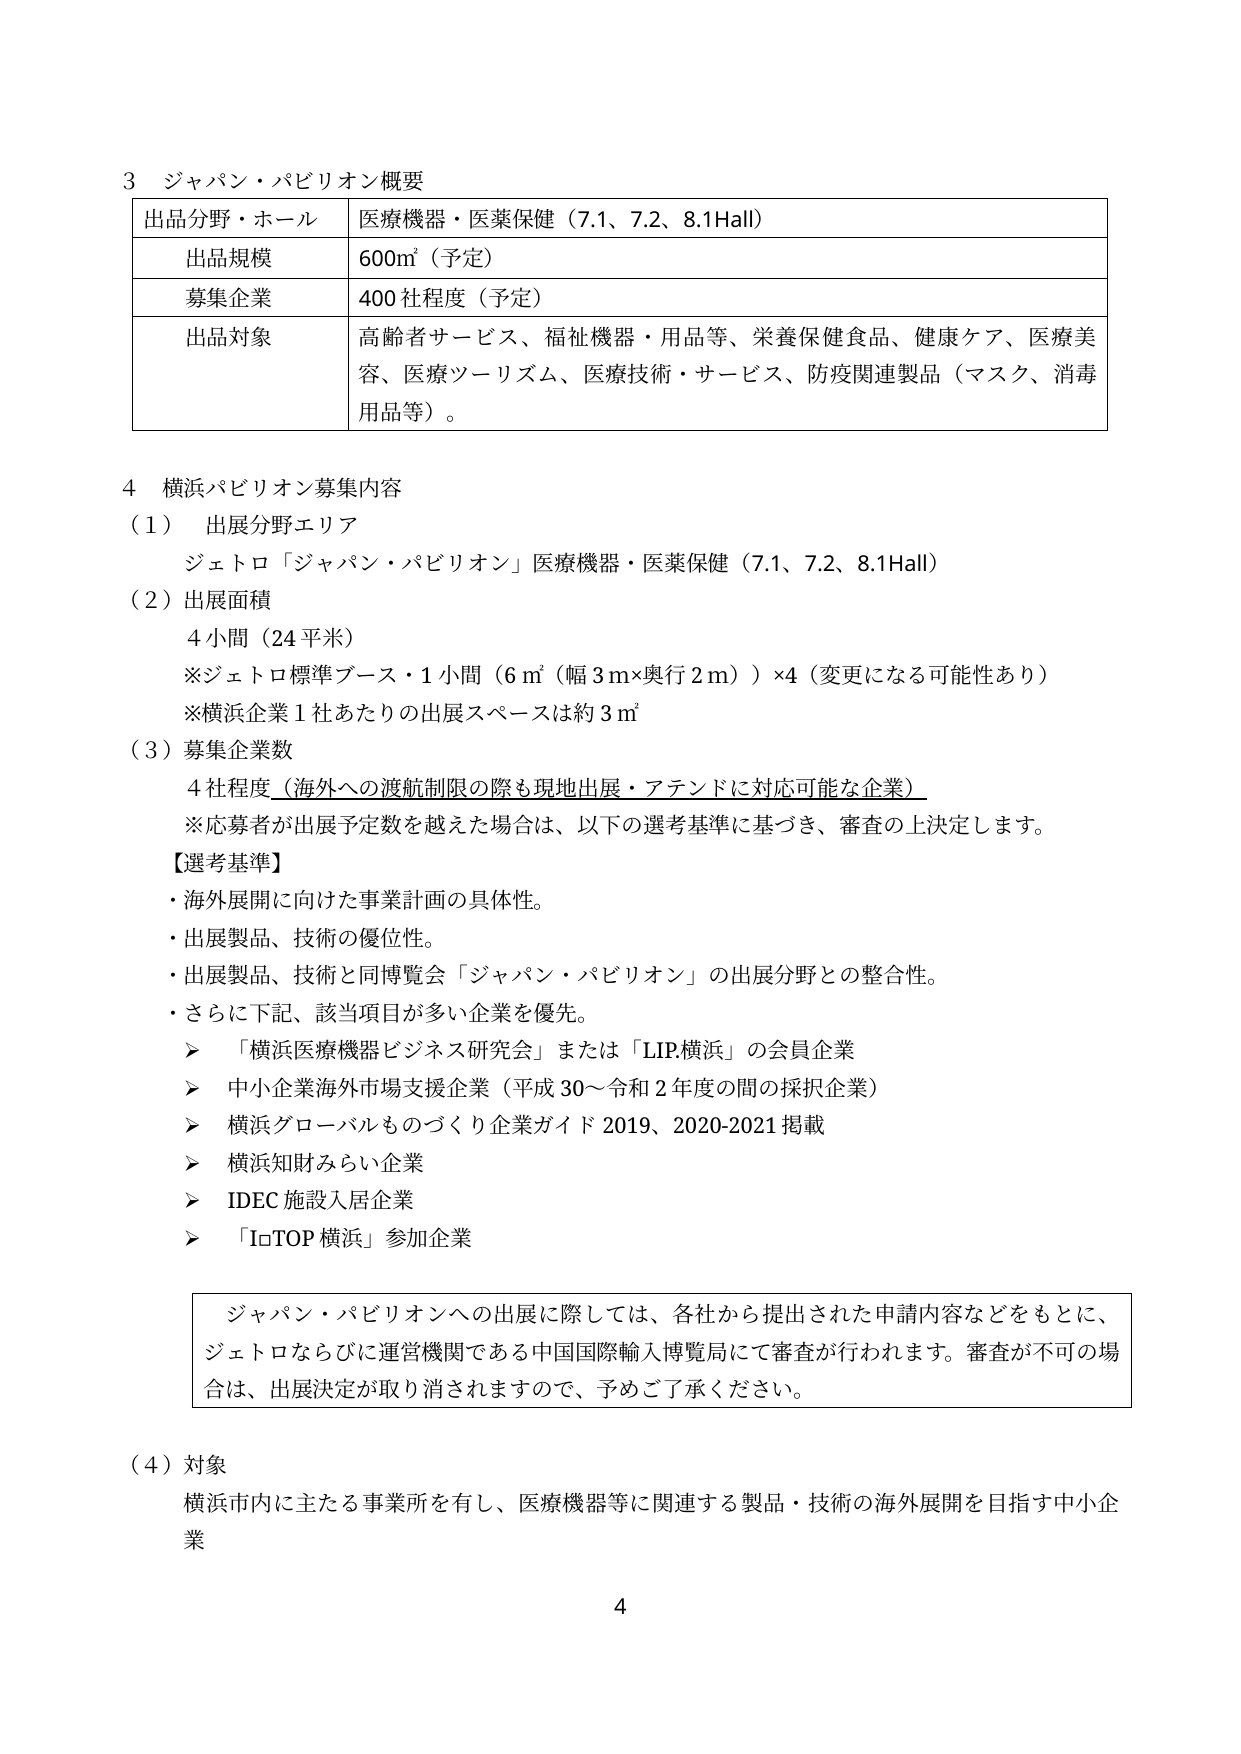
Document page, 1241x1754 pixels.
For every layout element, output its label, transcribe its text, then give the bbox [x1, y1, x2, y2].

list 出展分野エリア [118, 506, 1122, 543]
table_header ジャパン・パビリオンへの出展に際しては、各社から提出された申請内容などをもとに、ジェトロならびに運営機関である中国国際輸入博覧局にて審査が行われます。審査が不可の場合は、出展決定が取り消されますので、予めご了承ください。 [193, 1294, 1131, 1407]
list ４小間（24平米） [184, 618, 1122, 656]
list ジェトロ「ジャパン・パビリオン」医療機器・医薬保健（7.1、7.2、8.1Hall） [184, 543, 1122, 581]
text （２）出展面積 [118, 581, 1122, 618]
text ３ ジャパン・パビリオン概要 [118, 161, 1122, 198]
table_cell 出品対象 [133, 317, 348, 429]
text ・出展製品、技術の優位性。 [118, 918, 1122, 956]
text ４ 横浜パビリオン募集内容 [118, 468, 1122, 506]
text （４）対象 [118, 1445, 1122, 1483]
list ※横浜企業１社あたりの出展スペースは約3 ㎡ [184, 693, 1122, 731]
table_header 出品分野・ホール [133, 199, 348, 237]
text （３）募集企業数 [118, 731, 1122, 768]
list IDEC施設入居企業 [184, 1181, 1122, 1218]
list 横浜知財みらい企業 [184, 1143, 1122, 1181]
list 横浜グローバルものづくり企業ガイド2019、2020-2021掲載 [184, 1106, 1122, 1143]
table_header 医療機器・医薬保健（7.1、7.2、8.1Hall） [349, 199, 1107, 237]
table_cell 出品規模 [133, 238, 348, 277]
list 「I▫TOP横浜」参加企業 [184, 1218, 1122, 1256]
list 「横浜医療機器ビジネス研究会」または「LIP.横浜」の会員企業 [184, 1031, 1122, 1068]
text ※応募者が出展予定数を越えた場合は、以下の選考基準に基づき、審査の上決定します。 [118, 806, 1122, 843]
text 【選考基準】 [118, 843, 1122, 881]
table_cell 高齢者サービス、福祉機器・用品等、栄養保健食品、健康ケア、医療美容、医療ツーリズム、医療技術・サービス、防疫関連製品（マスク、消毒用品等）。 [349, 317, 1107, 429]
text ４社程度（海外への渡航制限の際も現地出展・アテンドに対応可能な企業） [118, 768, 1122, 806]
text ・さらに下記、該当項目が多い企業を優先。 [118, 993, 1122, 1031]
table_cell 600㎡（予定） [349, 238, 1107, 277]
text ・海外展開に向けた事業計画の具体性。 [118, 881, 1122, 918]
text ・出展製品、技術と同博覧会「ジャパン・パビリオン」の出展分野との整合性。 [118, 956, 1122, 993]
table_cell 募集企業 [133, 279, 348, 316]
table_cell 400社程度（予定） [349, 279, 1107, 316]
text ※ジェトロ標準ブース・1 小間（6 ㎡（幅3ｍ×奥行2ｍ））×4（変更になる可能性あり） [118, 656, 1122, 693]
text 横浜市内に主たる事業所を有し、医療機器等に関連する製品・技術の海外展開を目指す中小企業 [184, 1483, 1122, 1558]
list 中小企業海外市場支援企業（平成30～令和2年度の間の採択企業） [184, 1068, 1122, 1106]
